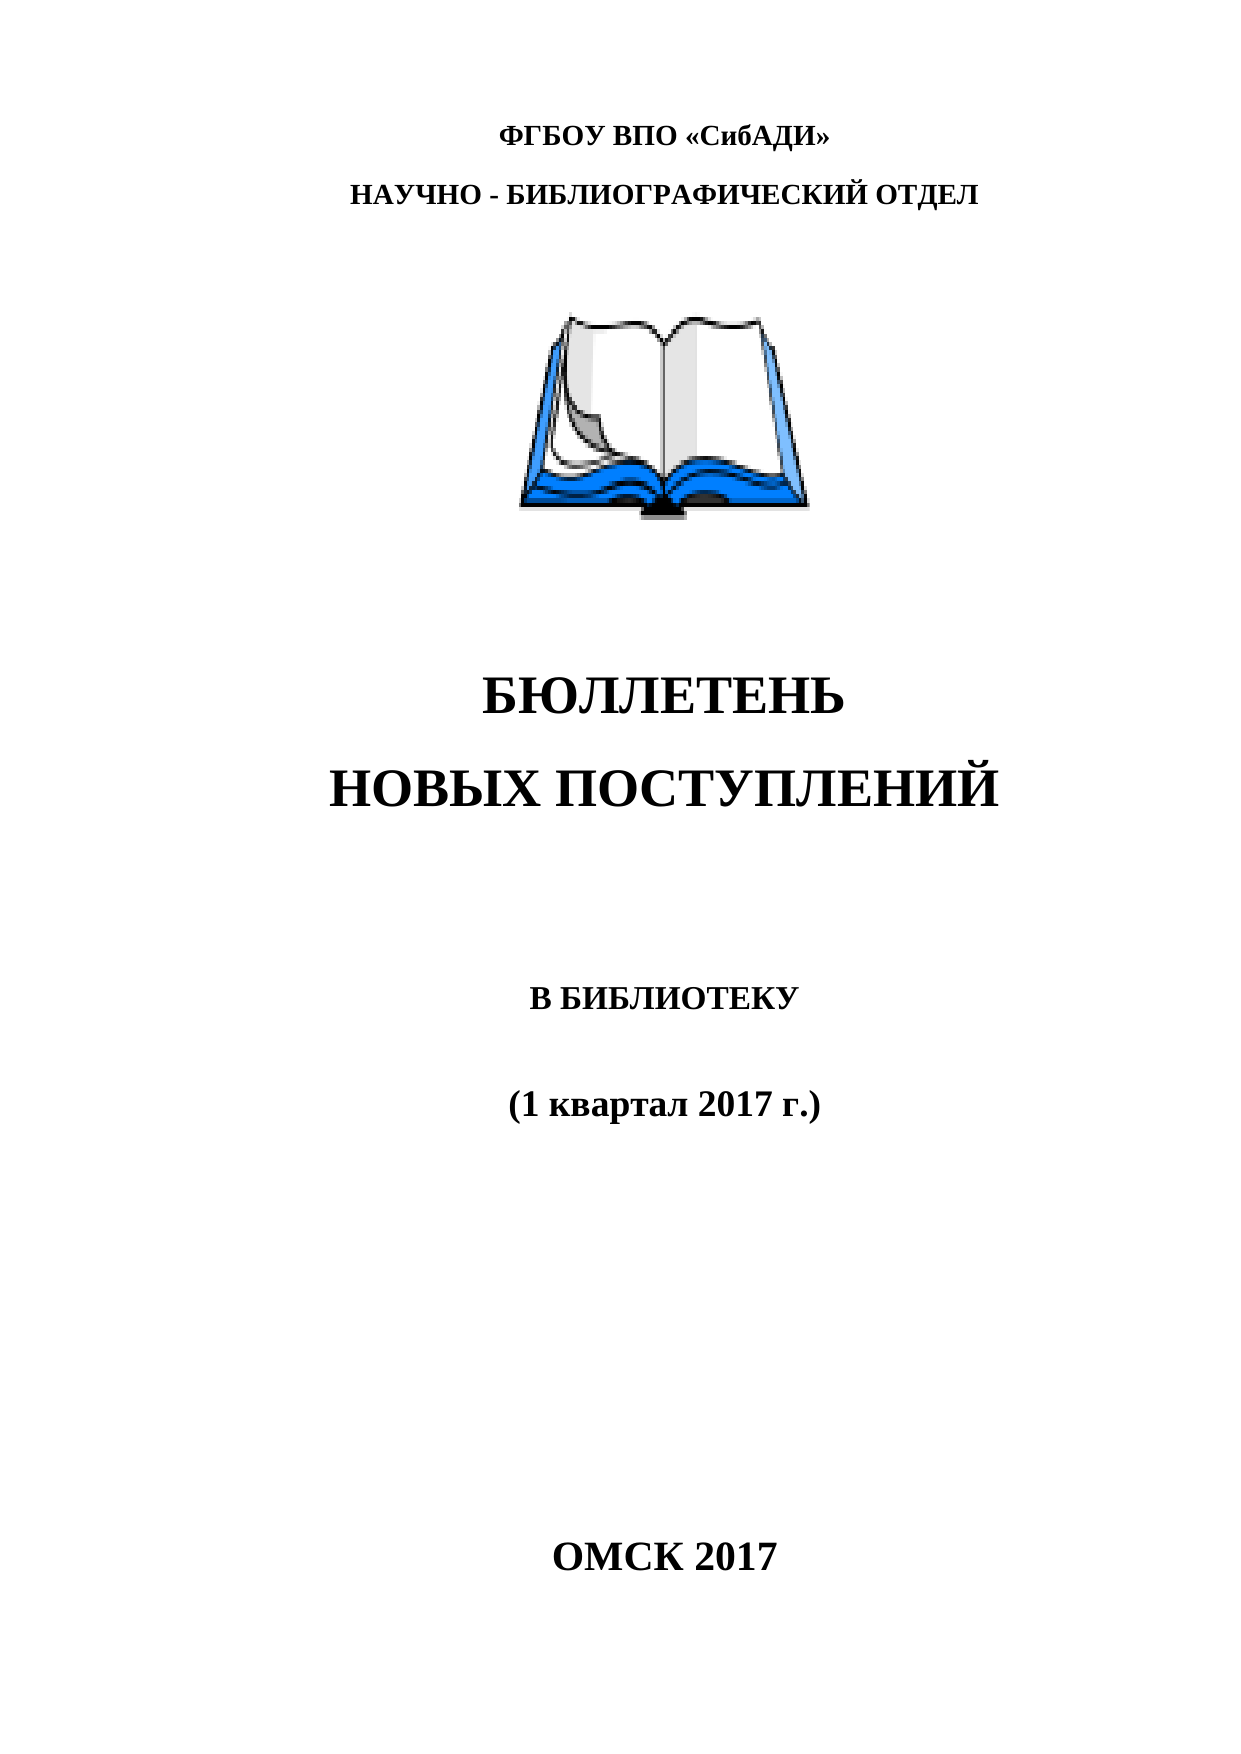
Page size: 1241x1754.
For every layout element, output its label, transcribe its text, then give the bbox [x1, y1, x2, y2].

subtitle В БИБЛИОТЕКУ [177, 978, 1152, 1016]
text НАУЧНО - БИБЛИОГРАФИЧЕСКИЙ ОТДЕЛ [177, 177, 1152, 211]
text ФГБОУ ВПО «СибАДИ» [177, 118, 1152, 152]
text ОМСК 2017 [177, 1531, 1152, 1579]
text НОВЫХ ПОСТУПЛЕНИЙ [177, 756, 1152, 818]
text БЮЛЛЕТЕНЬ [177, 663, 1152, 726]
text (1 квартал 2017 г.) [177, 1081, 1152, 1124]
